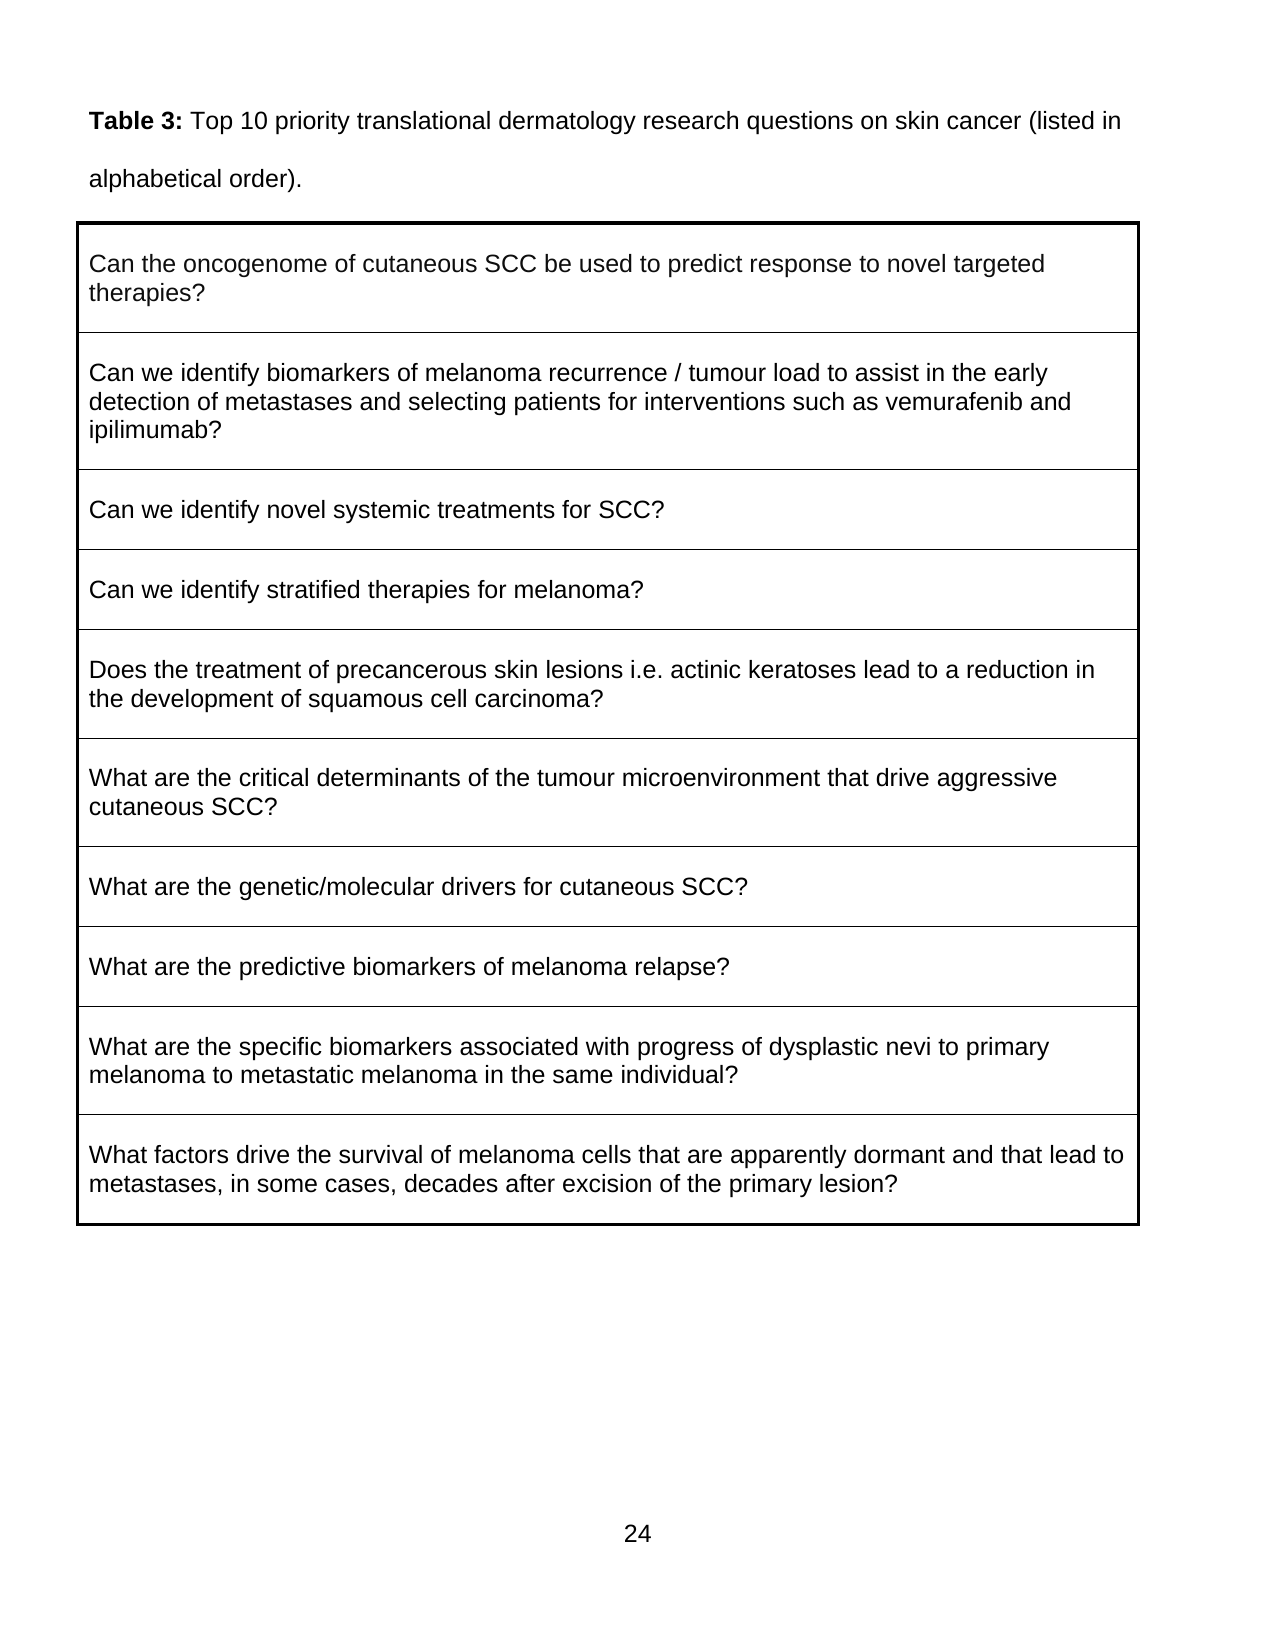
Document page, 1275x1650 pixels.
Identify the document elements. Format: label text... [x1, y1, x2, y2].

table_header Can the oncogenome of cutaneous SCC be used to predict response to novel targeted therapies? [79, 225, 1137, 332]
table_cell What factors drive the survival of melanoma cells that are apparently dormant and that lead to metastases, in some cases, decades after excision of the primary lesion? [79, 1115, 1137, 1223]
table_cell Can we identify stratified therapies for melanoma? [79, 550, 1137, 629]
text Table 3: Top 10 priority translational dermatology research questions on skin cancer (listed in alphabetical order). [89, 106, 1186, 193]
table_cell Does the treatment of precancerous skin lesions i.e. actinic keratoses lead to a reduction in the development of squamous cell carcinoma? [79, 630, 1137, 737]
table_cell What are the critical determinants of the tumour microenvironment that drive aggressive cutaneous SCC? [79, 739, 1137, 846]
table_cell What are the predictive biomarkers of melanoma relapse? [79, 927, 1137, 1006]
table_cell Can we identify novel systemic treatments for SCC? [79, 470, 1137, 549]
table_cell Can we identify biomarkers of melanoma recurrence / tumour load to assist in the early detection of metastases and selecting patients for interventions such as vemurafenib and ipilimumab? [79, 333, 1137, 469]
table_cell What are the genetic/molecular drivers for cutaneous SCC? [79, 847, 1137, 926]
table_cell What are the specific biomarkers associated with progress of dysplastic nevi to primary melanoma to metastatic melanoma in the same individual? [79, 1007, 1137, 1114]
